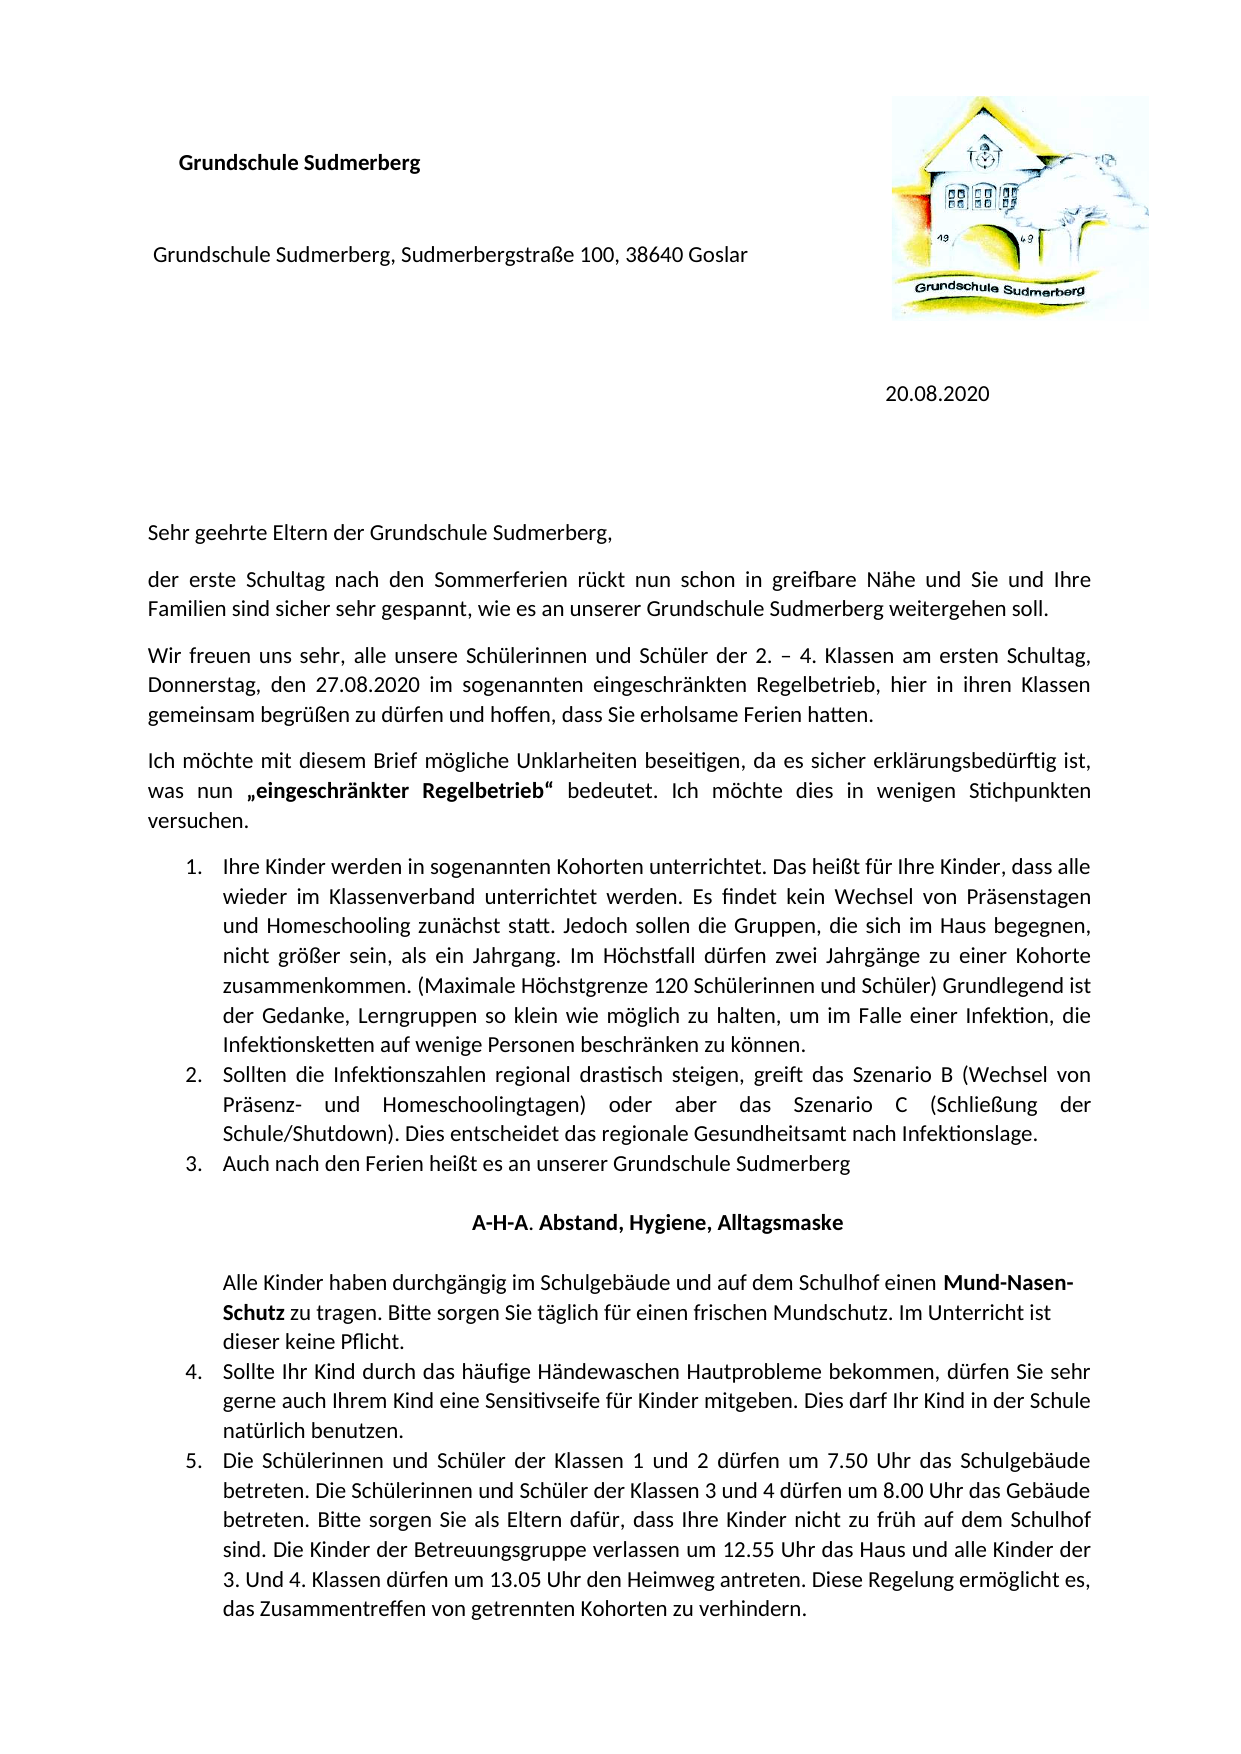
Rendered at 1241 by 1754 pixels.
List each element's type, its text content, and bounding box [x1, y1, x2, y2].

text der erste Schultag nach den Sommerferien rückt nun schon in greifbare Nähe und Sie und Ihre Familien sind sicher sehr gespannt, wie es an unserer Grundschule Sudmerberg weitergehen soll. [148, 565, 1093, 622]
list A-H-A. Abstand, Hygiene, Alltagsmaske [223, 1208, 1093, 1237]
list Ihre Kinder werden in sogenannten Kohorten unterrichtet. Das heißt für Ihre Kinder, dass alle wieder im Klassenverband unterrichtet werden. Es findet kein Wechsel von Präsenstagen und Homeschooling zunächst statt. Jedoch sollen die Gruppen, die sich im Haus begegnen, nicht größer sein, als ein Jahrgang. Im Höchstfall dürfen zwei Jahrgänge zu einer Kohorte zusammenkommen. (Maximale Höchstgrenze 120 Schülerinnen und Schüler) Grundlegend ist der Gedanke, Lerngruppen so klein wie möglich zu halten, um im Falle einer Infektion, die Infektionsketten auf wenige Personen beschränken zu können. [185, 852, 1093, 1058]
text Wir freuen uns sehr, alle unsere Schülerinnen und Schüler der 2. – 4. Klassen am ersten Schultag, Donnerstag, den 27.08.2020 im sogenannten eingeschränkten Regelbetrieb, hier in ihren Klassen gemeinsam begrüßen zu dürfen und hoffen, dass Sie erholsame Ferien hatten. [148, 641, 1093, 728]
list Alle Kinder haben durchgängig im Schulgebäude und auf dem Schulhof einen Mund-Nasen-Schutz zu tragen. Bitte sorgen Sie täglich für einen frischen Mundschutz. Im Unterricht ist dieser keine Pflicht. [223, 1268, 1093, 1355]
list Sollten die Infektionszahlen regional drastisch steigen, greift das Szenario B (Wechsel von Präsenz- und Homeschoolingtagen) oder aber das Szenario C (Schließung der Schule/Shutdown). Dies entscheidet das regionale Gesundheitsamt nach Infektionslage. [185, 1060, 1093, 1147]
list Sollte Ihr Kind durch das häufige Händewaschen Hautprobleme bekommen, dürfen Sie sehr gerne auch Ihrem Kind eine Sensitivseife für Kinder mitgeben. Dies darf Ihr Kind in der Schule natürlich benutzen. [185, 1357, 1093, 1444]
text 20.08.2020 [148, 379, 1093, 407]
list Auch nach den Ferien heißt es an unserer Grundschule Sudmerberg [185, 1149, 1093, 1177]
text Grundschule Sudmerberg, Sudmerbergstraße 100, 38640 Goslar [148, 240, 889, 268]
picture [889, 96, 1149, 319]
text Ich möchte mit diesem Brief mögliche Unklarheiten beseitigen, da es sicher erklärungsbedürftig ist, was nun „eingeschränkter Regelbetrieb“ bedeutet. Ich möchte dies in wenigen Stichpunkten versuchen. [148, 747, 1093, 834]
text Grundschule Sudmerberg [148, 148, 889, 176]
text Sehr geehrte Eltern der Grundschule Sudmerberg, [148, 518, 1093, 546]
list Die Schülerinnen und Schüler der Klassen 1 und 2 dürfen um 7.50 Uhr das Schulgebäude betreten. Die Schülerinnen und Schüler der Klassen 3 und 4 dürfen um 8.00 Uhr das Gebäude betreten. Bitte sorgen Sie als Eltern dafür, dass Ihre Kinder nicht zu früh auf dem Schulhof sind. Die Kinder der Betreuungsgruppe verlassen um 12.55 Uhr das Haus und alle Kinder der 3. Und 4. Klassen dürfen um 13.05 Uhr den Heimweg antreten. Diese Regelung ermöglicht es, das Zusammentreffen von getrennten Kohorten zu verhindern. [185, 1446, 1093, 1622]
